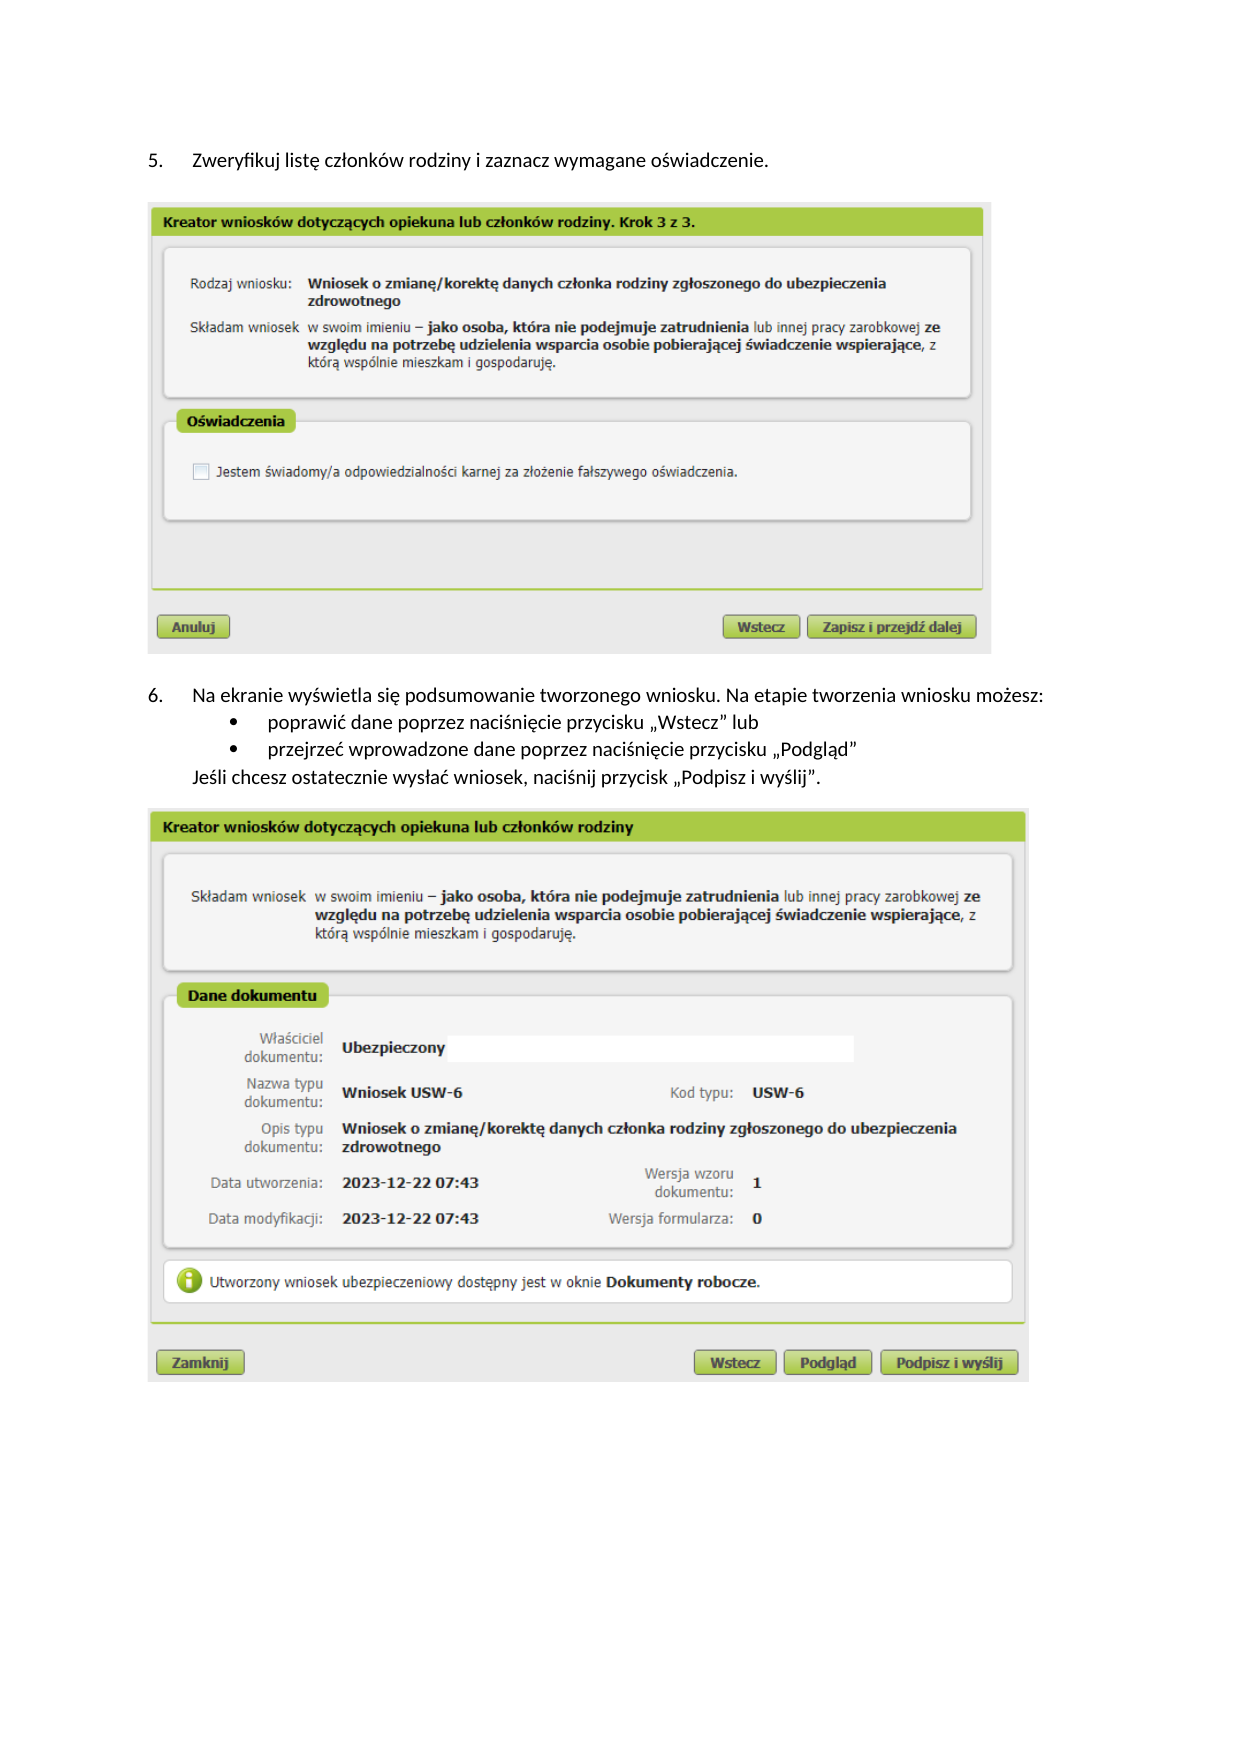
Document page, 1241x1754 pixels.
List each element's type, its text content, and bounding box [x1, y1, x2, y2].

list Zweryfikuj listę członków rodziny i zaznacz wymagane oświadczenie. [148, 148, 1093, 173]
list poprawić dane poprzez naciśnięcie przycisku „Wstecz” lub [230, 709, 1093, 734]
picture [147, 808, 1029, 1382]
list Na ekranie wyświetla się podsumowanie tworzonego wniosku. Na etapie tworzenia wniosku możesz: [148, 682, 1093, 707]
picture [147, 202, 992, 654]
list Jeśli chcesz ostatecznie wysłać wniosek, naciśnij przycisk „Podpisz i wyślij”. [192, 764, 1093, 789]
list przejrzeć wprowadzone dane poprzez naciśnięcie przycisku „Podgląd” [230, 737, 1093, 762]
